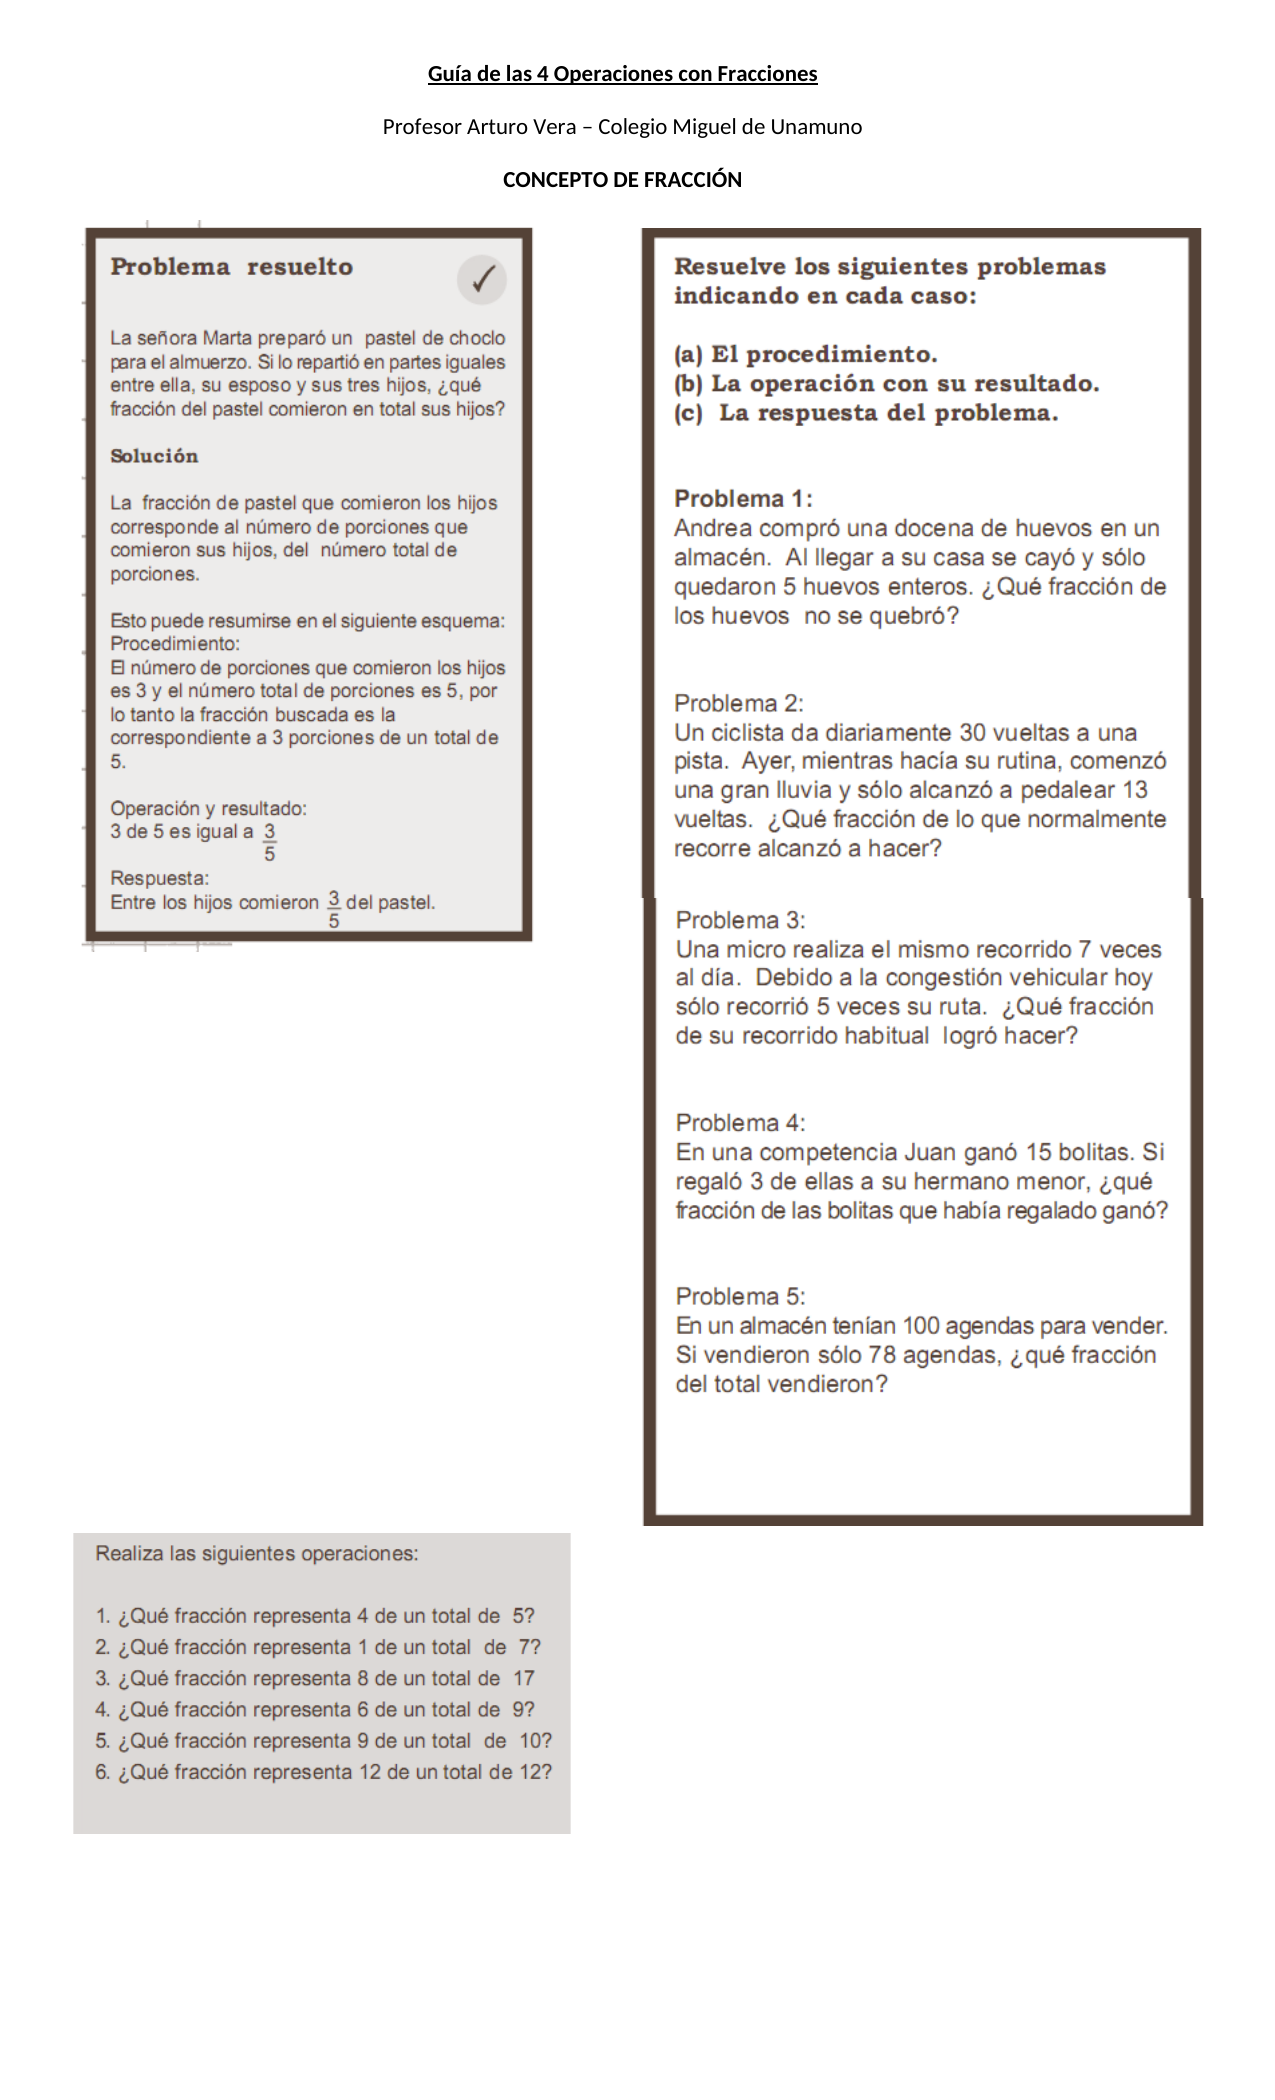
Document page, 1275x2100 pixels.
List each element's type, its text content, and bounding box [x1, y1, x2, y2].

picture [73, 1533, 571, 1834]
picture [632, 228, 1218, 1526]
picture [81, 220, 539, 952]
text Profesor Arturo Vera – Colegio Miguel de Unamuno [59, 112, 1187, 140]
text Guía de las 4 Operaciones con Fracciones [59, 59, 1187, 87]
text CONCEPTO DE FRACCIÓN [59, 165, 1187, 193]
